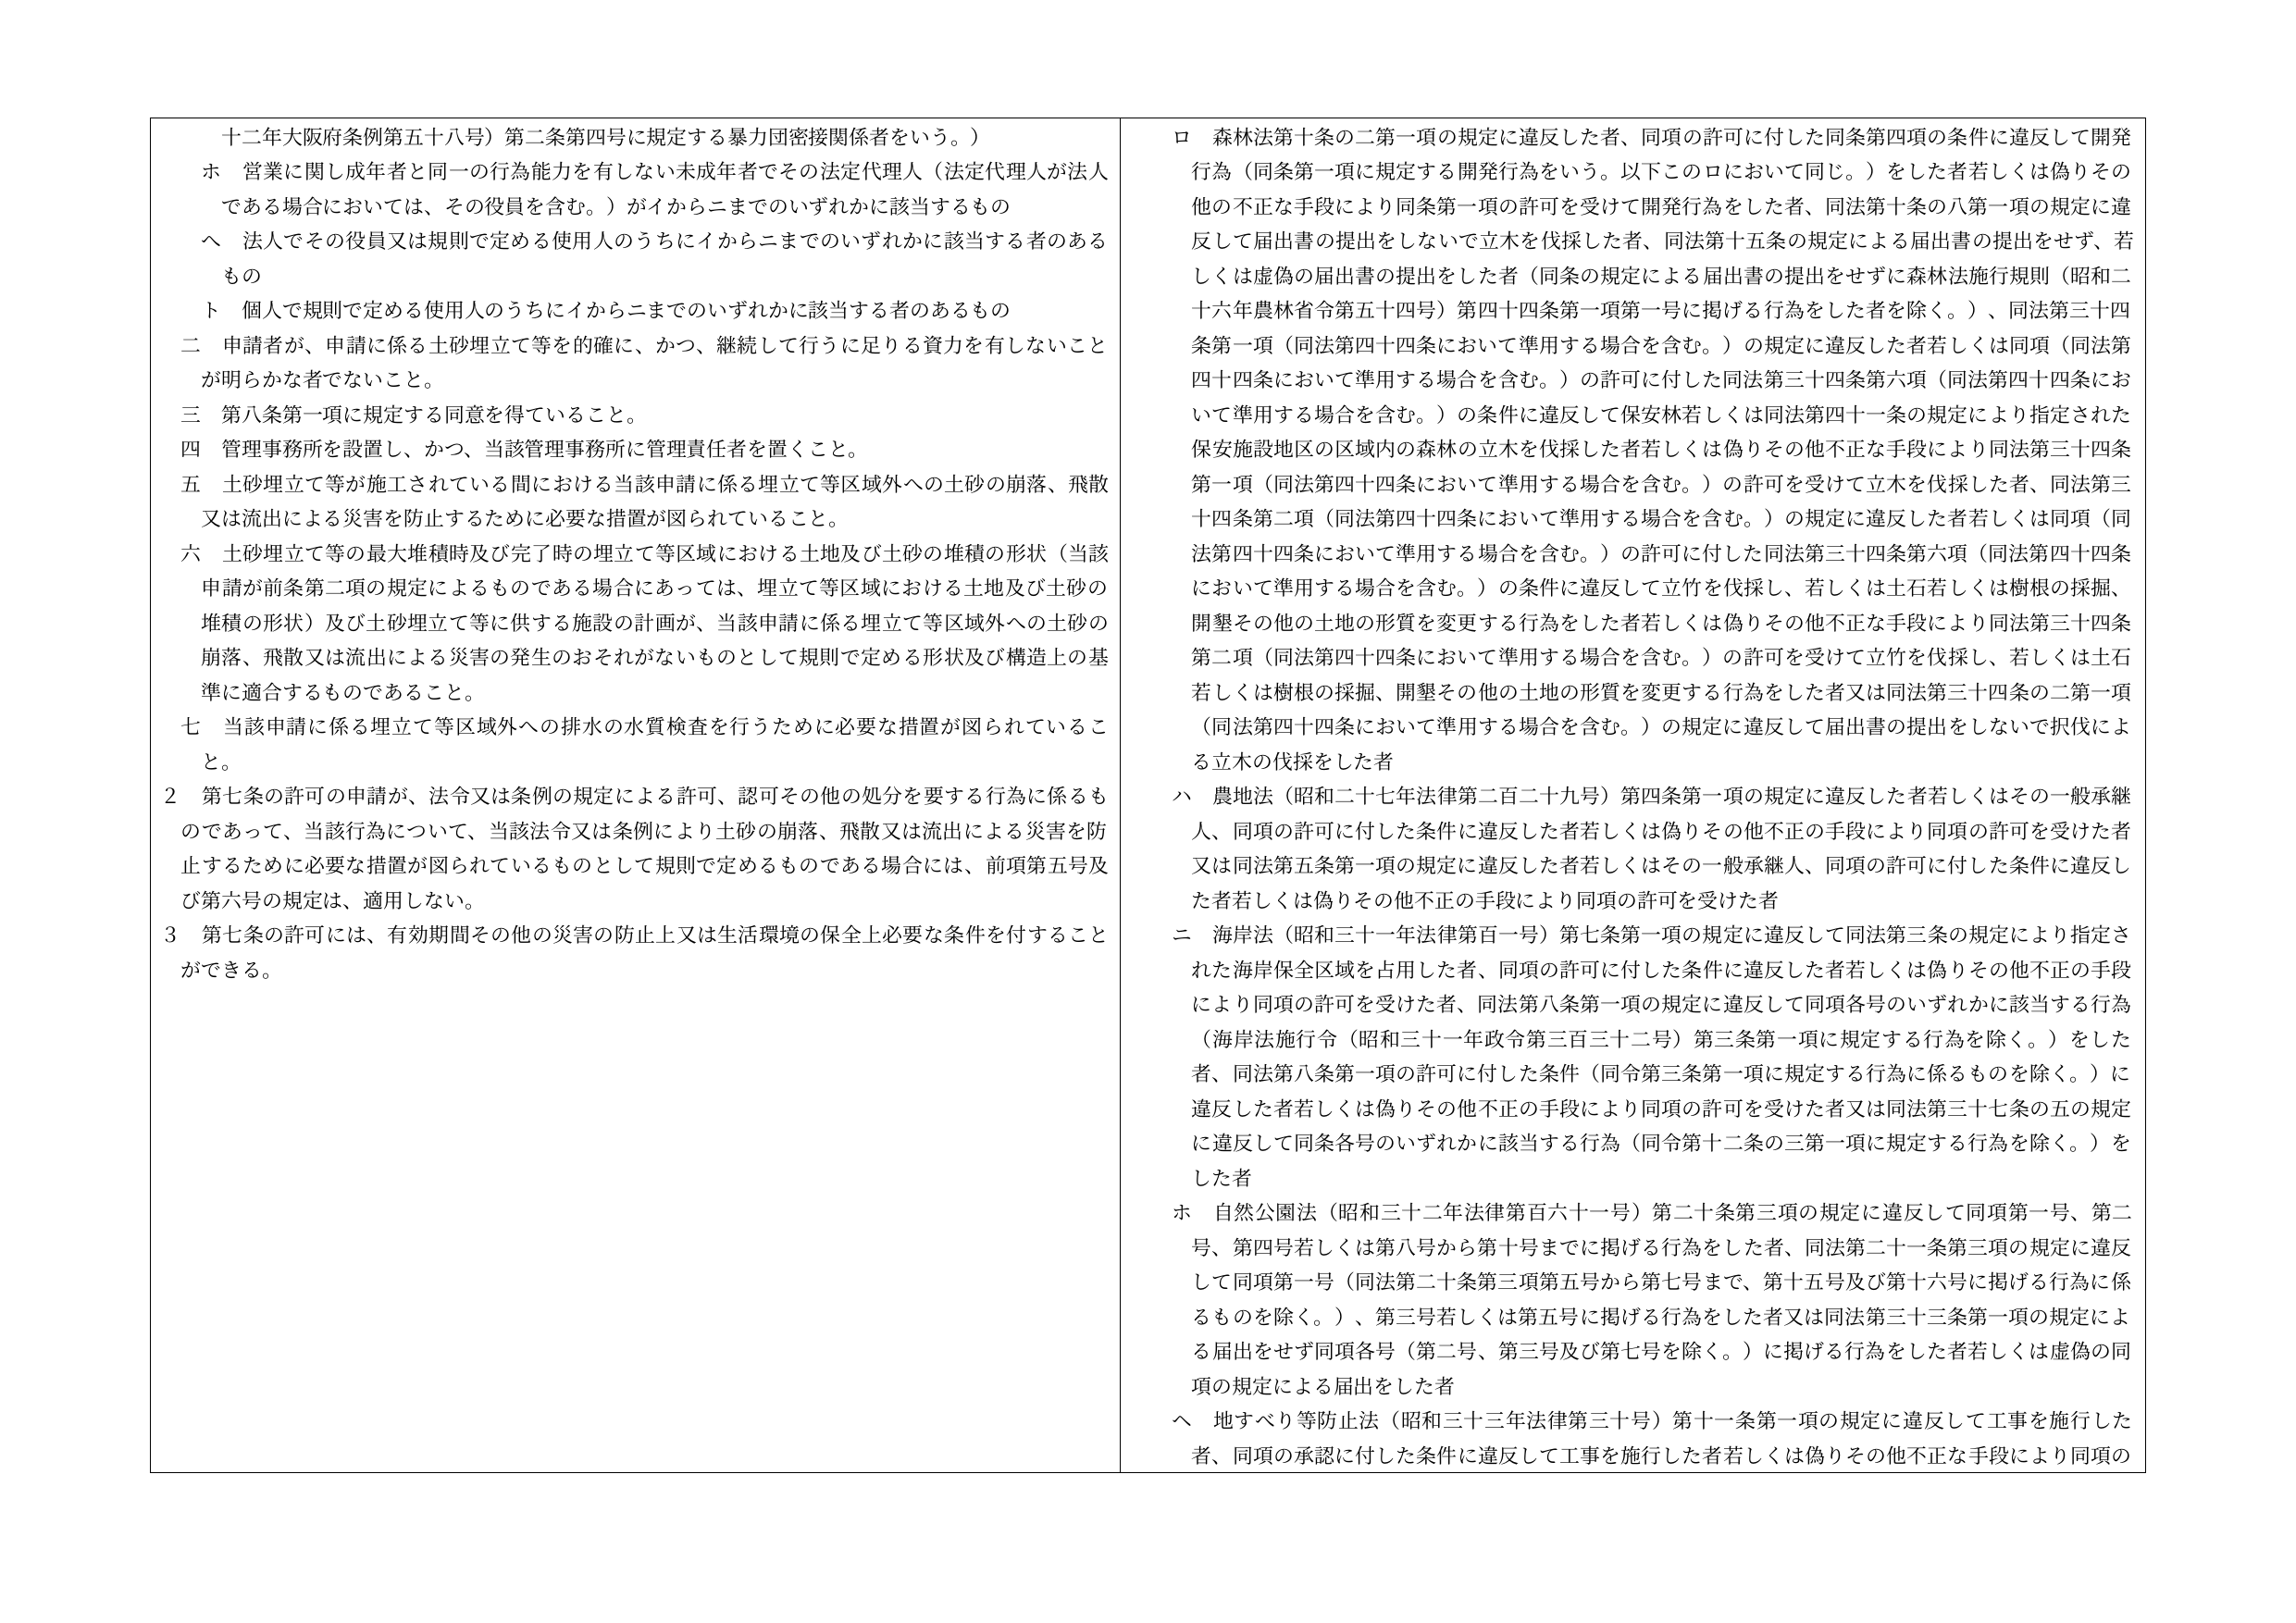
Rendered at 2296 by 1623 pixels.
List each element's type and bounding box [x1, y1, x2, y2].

table_cell [151, 118, 1120, 1472]
table_cell [1121, 118, 2145, 1472]
